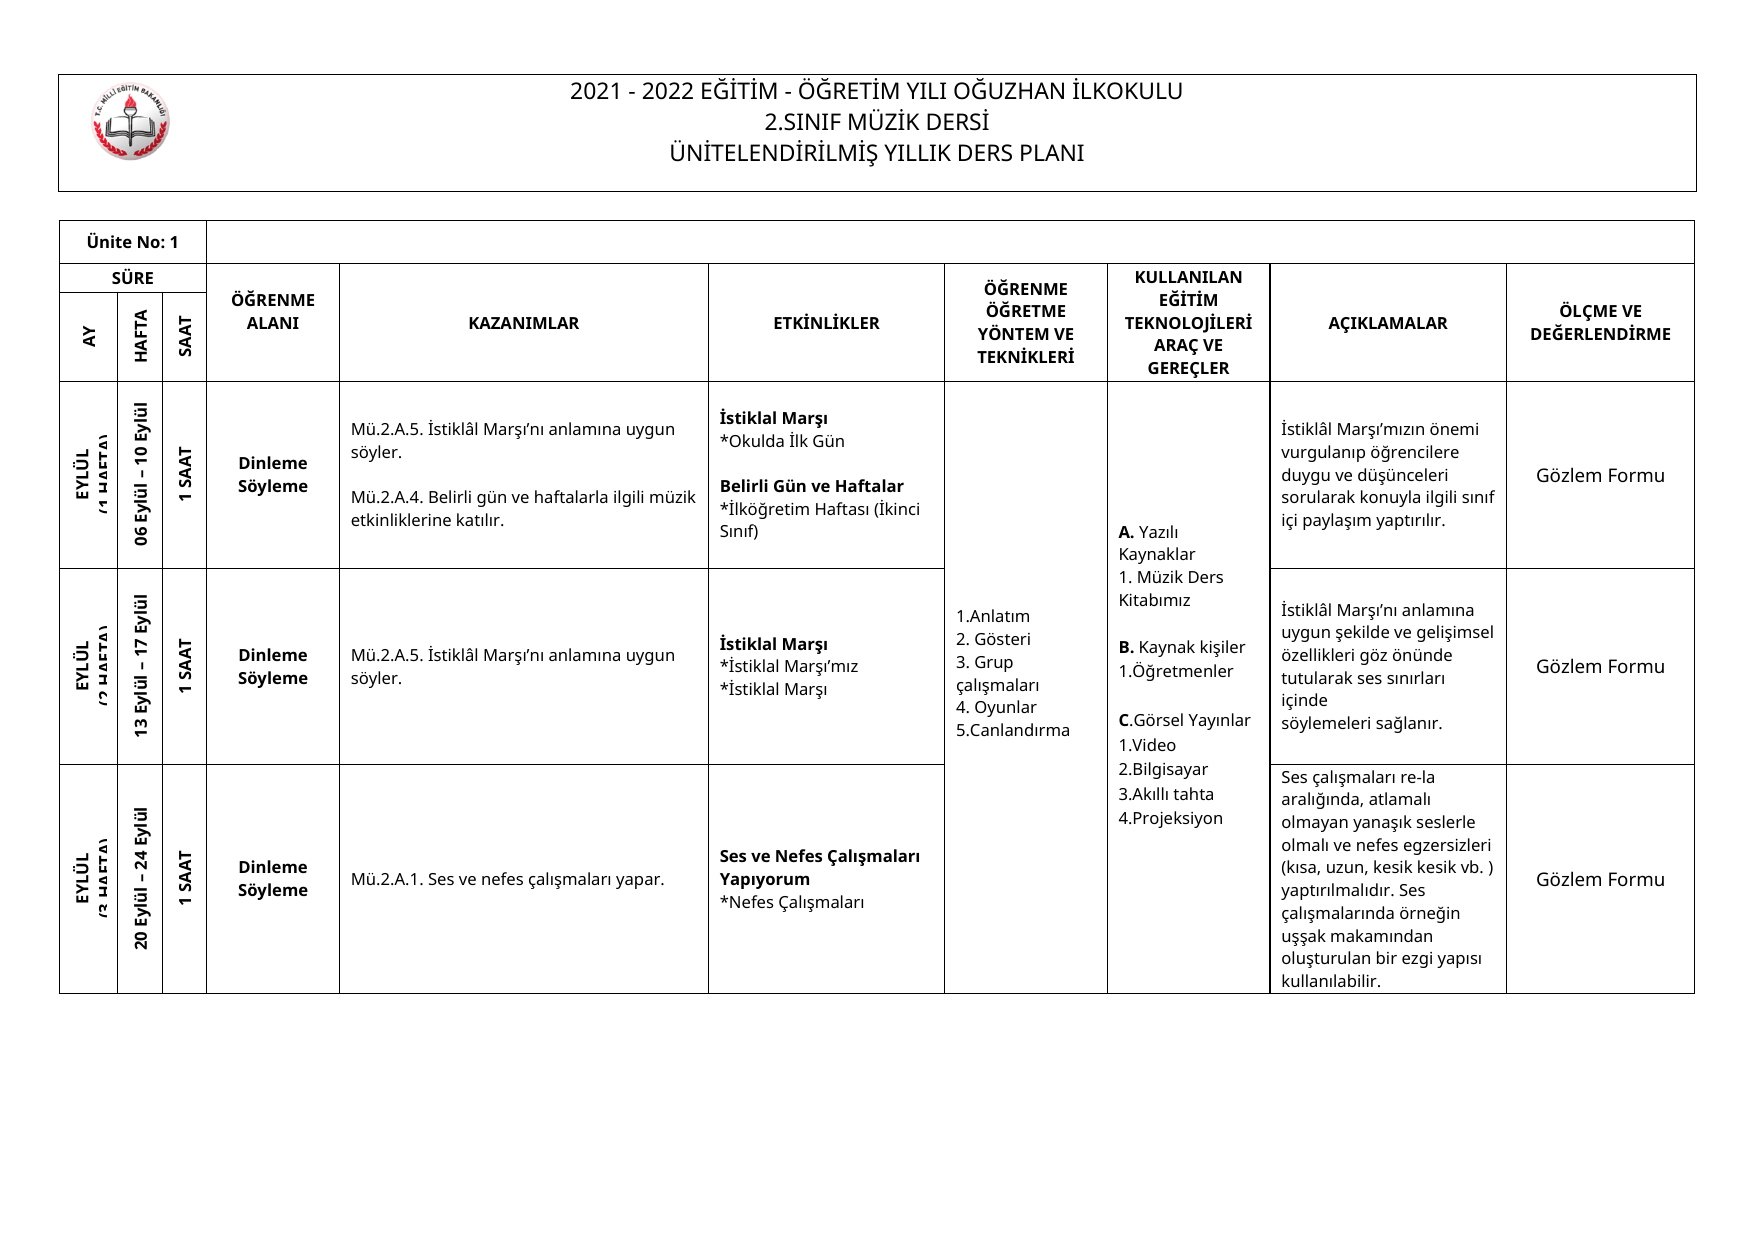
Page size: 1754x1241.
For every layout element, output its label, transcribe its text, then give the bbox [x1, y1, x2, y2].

table_cell Dinleme Söyleme [207, 569, 339, 764]
table_cell EYLÜL (2.HAFTA) [60, 569, 117, 764]
table_cell İstiklal Marşı *İstiklal Marşı’mız *İstiklal Marşı [709, 569, 944, 764]
table_cell Mü.2.A.1. Ses ve nefes çalışmaları yapar. [340, 765, 708, 992]
table_cell ÖLÇME VE DEĞERLENDİRME [1507, 264, 1694, 381]
table_cell 1.Anlatım 2. Gösteri 3. Grup çalışmaları 4. Oyunlar 5.Canlandırma [945, 382, 1107, 992]
picture [85, 77, 175, 167]
table_cell ETKİNLİKLER [709, 264, 944, 381]
table_cell HAFTA [118, 293, 162, 381]
table_cell 13 Eylül – 17 Eylül [118, 569, 162, 764]
table_cell İstiklâl Marşı’nı anlamına uygun şekilde ve gelişimsel özellikleri göz önünde tutularak ses sınırları içinde söylemeleri sağlanır. [1271, 569, 1506, 764]
table_cell İstiklâl Marşı’mızın önemi vurgulanıp öğrencilere duygu ve düşünceleri sorularak konuyla ilgili sınıf içi paylaşım yaptırılır. [1271, 382, 1506, 567]
table_cell KAZANIMLAR [340, 264, 708, 381]
table_cell Mü.2.A.5. İstiklâl Marşı’nı anlamına uygun söyler. Mü.2.A.4. Belirli gün ve haftalarla ilgili müzik etkinliklerine katılır. [340, 382, 708, 567]
table_cell 1 SAAT [163, 765, 206, 992]
table_cell AÇIKLAMALAR [1271, 264, 1506, 381]
table_cell 1 SAAT [163, 569, 206, 764]
table_cell Ses çalışmaları re-la aralığında, atlamalı olmayan yanaşık seslerle olmalı ve nefes egzersizleri (kısa, uzun, kesik kesik vb. ) yaptırılmalıdır. Ses çalışmalarında örneğin uşşak makamından oluşturulan bir ezgi yapısı kullanılabilir. [1271, 765, 1506, 992]
table_cell Dinleme Söyleme [207, 765, 339, 992]
table_cell KULLANILAN EĞİTİM TEKNOLOJİLERİ ARAÇ VE GEREÇLER [1108, 264, 1269, 381]
table_cell İstiklal Marşı *Okulda İlk Gün Belirli Gün ve Haftalar *İlköğretim Haftası (İkinci Sınıf) [709, 382, 944, 567]
table_cell A. Yazılı Kaynaklar 1. Müzik Ders Kitabımız B. Kaynak kişiler 1.Öğretmenler C.Görsel Yayınlar 1.Video 2.Bilgisayar 3.Akıllı tahta 4.Projeksiyon [1108, 382, 1269, 992]
table_cell AY [60, 293, 117, 381]
table_cell Gözlem Formu [1507, 765, 1694, 992]
table_cell ÖĞRENME ÖĞRETME YÖNTEM VE TEKNİKLERİ [945, 264, 1107, 381]
table_cell Ses ve Nefes Çalışmaları Yapıyorum *Nefes Çalışmaları [709, 765, 944, 992]
table_cell 1 SAAT [163, 382, 206, 567]
table_cell EYLÜL (1.HAFTA) [60, 382, 117, 567]
table_cell Mü.2.A.5. İstiklâl Marşı’nı anlamına uygun söyler. [340, 569, 708, 764]
table_cell 20 Eylül – 24 Eylül [118, 765, 162, 992]
table_cell SAAT [163, 293, 206, 381]
table_cell SÜRE [60, 264, 206, 292]
table_cell Gözlem Formu [1507, 382, 1694, 567]
table_header Ünite No: 1 [60, 221, 206, 263]
table_cell EYLÜL (3.HAFTA) [60, 765, 117, 992]
table_cell 06 Eylül – 10 Eylül [118, 382, 162, 567]
table_header [207, 221, 1694, 263]
table_cell Dinleme Söyleme [207, 382, 339, 567]
table_cell Gözlem Formu [1507, 569, 1694, 764]
table_cell ÖĞRENME ALANI [207, 264, 339, 381]
